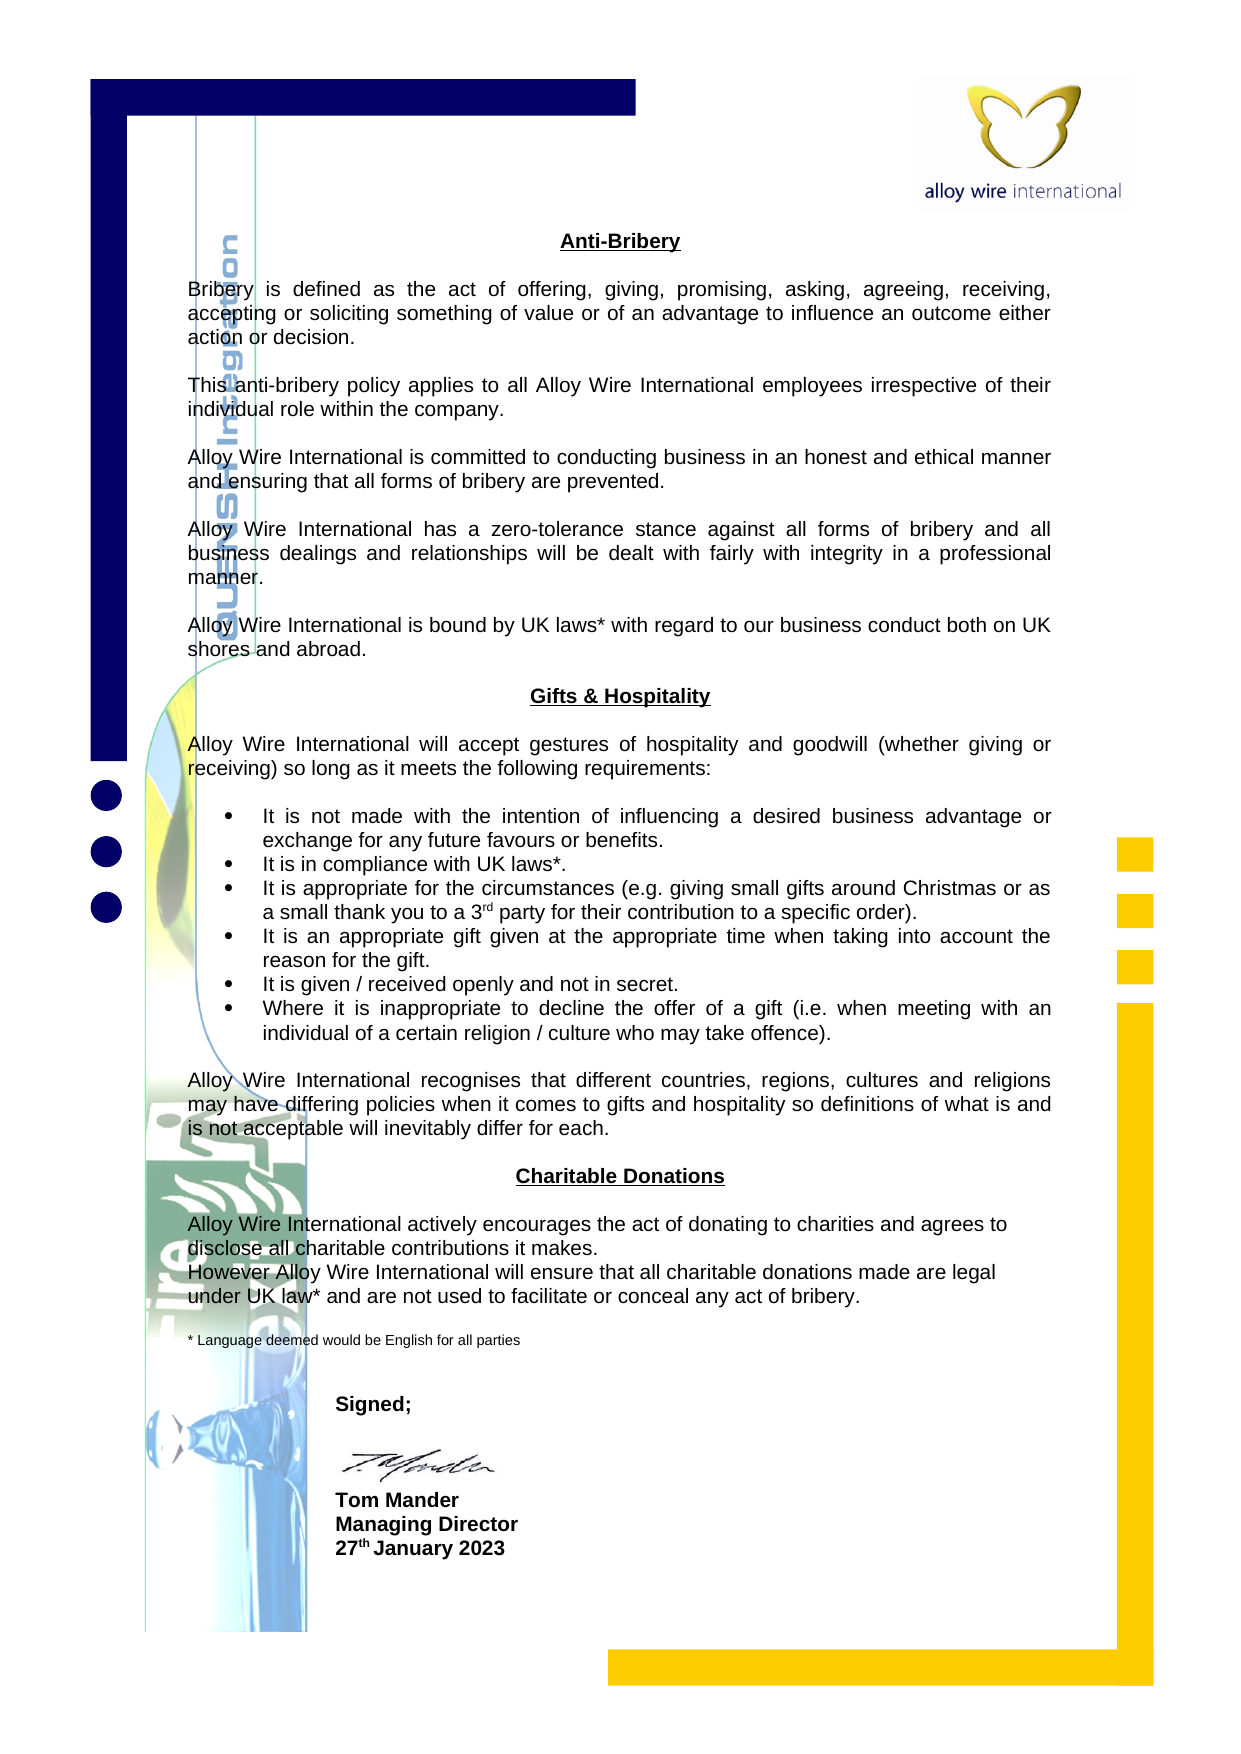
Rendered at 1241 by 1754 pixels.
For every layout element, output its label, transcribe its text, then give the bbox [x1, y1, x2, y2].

text Anti-Bribery [187, 229, 1053, 253]
text Alloy Wire International is committed to conducting business in an honest and ethical manner and ensuring that all forms of bribery are prevented. [187, 445, 1053, 493]
list It is appropriate for the circumstances (e.g. giving small gifts around Christmas or as a small thank you to a 3rd party for their contribution to a specific order). [225, 876, 1053, 924]
text Charitable Donations [187, 1164, 1053, 1188]
text Alloy Wire International recognises that different countries, regions, cultures and religions may have differing policies when it comes to gifts and hospitality so definitions of what is and is not acceptable will inevitably differ for each. [187, 1068, 1053, 1140]
picture [918, 75, 1130, 211]
text Tom Mander [335, 1488, 1053, 1512]
text Alloy Wire International is bound by UK laws* with regard to our business conduct both on UK shores and abroad. [187, 612, 1053, 660]
text Bribery is defined as the act of offering, giving, promising, asking, agreeing, receiving, accepting or soliciting something of value or of an advantage to influence an outcome either action or decision. [187, 277, 1053, 349]
text Alloy Wire International will accept gestures of hospitality and goodwill (whether giving or receiving) so long as it meets the following requirements: [187, 732, 1053, 780]
list It is given / received openly and not in secret. [225, 972, 1053, 996]
text However Alloy Wire International will ensure that all charitable donations made are legal under UK law* and are not used to facilitate or conceal any act of bribery. [187, 1260, 1053, 1308]
text Alloy Wire International has a zero-tolerance stance against all forms of bribery and all business dealings and relationships will be dealt with fairly with integrity in a professional manner. [187, 517, 1053, 588]
list It is not made with the intention of influencing a desired business advantage or exchange for any future favours or benefits. [225, 804, 1053, 852]
list It is an appropriate gift given at the appropriate time when taking into account the reason for the gift. [225, 924, 1053, 972]
picture [335, 1439, 500, 1488]
text 27th January 2023 [335, 1536, 1053, 1560]
text Managing Director [335, 1512, 1053, 1536]
text Gifts & Hospitality [187, 684, 1053, 708]
text * Language deemed would be English for all parties [187, 1332, 1053, 1348]
list It is in compliance with UK laws*. [225, 852, 1053, 876]
text This anti-bribery policy applies to all Alloy Wire International employees irrespective of their individual role within the company. [187, 373, 1053, 421]
list Where it is inappropriate to decline the offer of a gift (i.e. when meeting with an individual of a certain religion / culture who may take offence). [225, 996, 1053, 1044]
text Alloy Wire International actively encourages the act of donating to charities and agrees to disclose all charitable contributions it makes. [187, 1212, 1053, 1260]
text Signed; [335, 1392, 1053, 1416]
